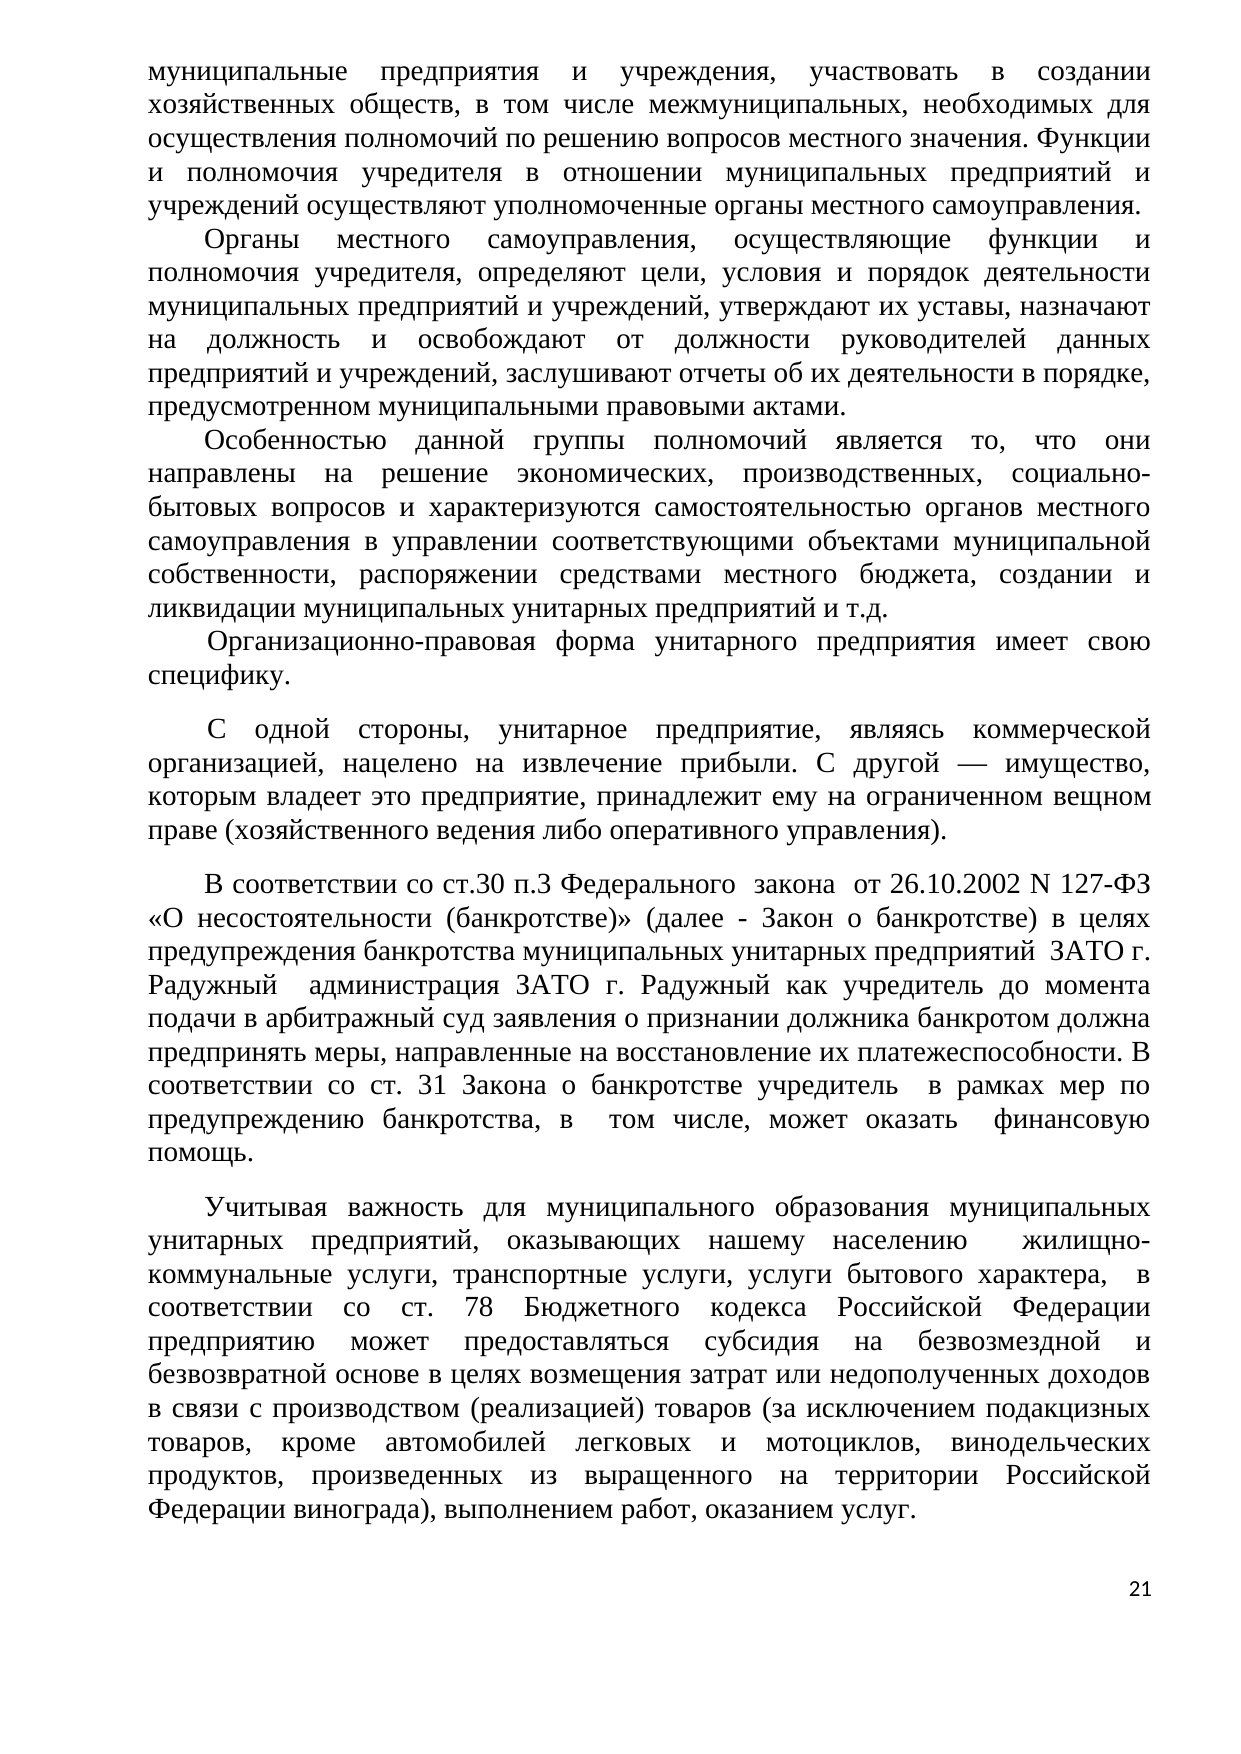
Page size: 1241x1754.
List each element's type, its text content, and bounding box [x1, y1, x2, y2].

text Органы местного самоуправления, осуществляющие функции и полномочия учредителя, определяют цели, условия и порядок деятельности муниципальных предприятий и учреждений, утверждают их уставы, назначают на должность и освобождают от должности руководителей данных предприятий и учреждений, заслушивают отчеты об их деятельности в порядке, предусмотренном муниципальными правовыми актами. [148, 221, 1152, 422]
text В соответствии со ст.30 п.3 Федерального закона от 26.10.2002 N 127-ФЗ «О несостоятельности (банкротстве)» (далее - Закон о банкротстве) в целях предупреждения банкротства муниципальных унитарных предприятий ЗАТО г. Радужный администрация ЗАТО г. Радужный как учредитель до момента подачи в арбитражный суд заявления о признании должника банкротом должна предпринять меры, направленные на восстановление их платежеспособности. В соответствии со ст. 31 Закона о банкротстве учредитель в рамках мер по предупреждению банкротства, в том числе, может оказать финансовую помощь. [148, 866, 1152, 1168]
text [148, 53, 1152, 221]
text Учитывая важность для муниципального образования муниципальных унитарных предприятий, оказывающих нашему населению жилищно-коммунальные услуги, транспортные услуги, услуги бытового характера, в соответствии со ст. 78 Бюджетного кодекса Российской Федерации предприятию может предоставляться субсидия на безвозмездной и безвозвратной основе в целях возмещения затрат или недополученных доходов в связи с производством (реализацией) товаров (за исключением подакцизных товаров, кроме автомобилей легковых и мотоциклов, винодельческих продуктов, произведенных из выращенного на территории Российской Федерации винограда), выполнением работ, оказанием услуг. [148, 1189, 1152, 1524]
text Организационно-правовая форма унитарного предприятия имеет свою специфику. [148, 623, 1152, 690]
text Особенностью данной группы полномочий является то, что они направлены на решение экономических, производственных, социально-бытовых вопросов и характеризуются самостоятельностью органов местного самоуправления в управлении соответствующими объектами муниципальной собственности, распоряжении средствами местного бюджета, создании и ликвидации муниципальных унитарных предприятий и т.д. [148, 422, 1152, 623]
text С одной стороны, унитарное предприятие, являясь коммерческой организацией, нацелено на извлечение прибыли. С другой — имущество, которым владеет это предприятие, принадлежит ему на ограниченном вещном праве (хозяйственного ведения либо оперативного управления). [148, 711, 1152, 845]
